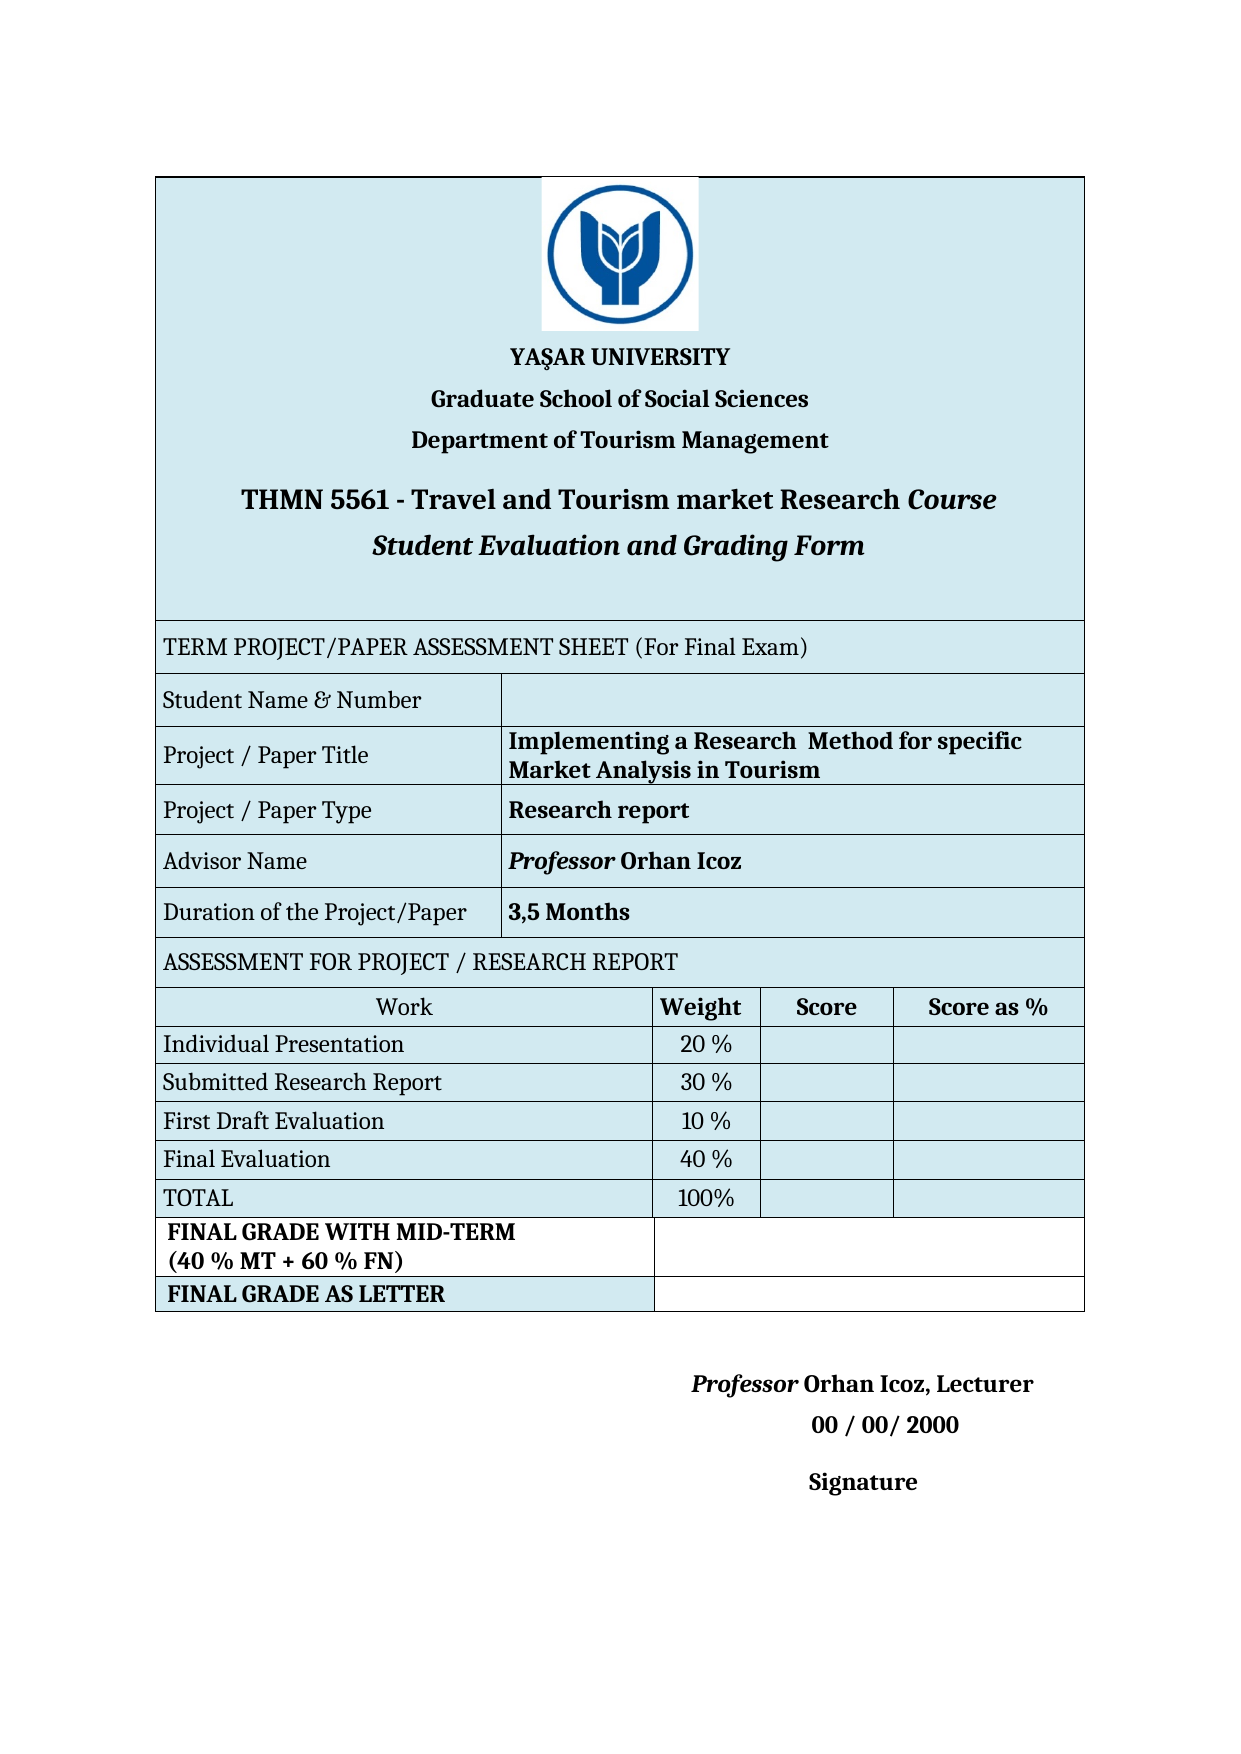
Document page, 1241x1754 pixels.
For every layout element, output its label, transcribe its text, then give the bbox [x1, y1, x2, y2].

table_cell [761, 1064, 893, 1101]
table_cell 10 % [653, 1102, 760, 1140]
table_cell Project / Paper Type [156, 785, 501, 834]
table_cell Individual Presentation [156, 1027, 652, 1062]
table_cell 40 % [653, 1141, 760, 1178]
table_cell First Draft Evaluation [156, 1102, 652, 1140]
text Professor Orhan Icoz, Lecturer [148, 1369, 1033, 1398]
table_cell Advisor Name [156, 835, 501, 887]
table_cell Final Evaluation [156, 1141, 652, 1178]
table_cell 30 % [653, 1064, 760, 1101]
table_cell [894, 1102, 1084, 1140]
table_cell [894, 1027, 1084, 1062]
table_cell 20 % [653, 1027, 760, 1062]
table_cell FINAL GRADE AS LETTER [156, 1277, 654, 1311]
table_cell Submitted Research Report [156, 1064, 652, 1101]
text 00 / 00/ 2000 [738, 1411, 1093, 1439]
table_cell Score as % [894, 988, 1084, 1026]
picture [541, 177, 699, 331]
text Signature [148, 1468, 1093, 1497]
table_header [655, 1218, 1084, 1276]
table_cell 3,5 Months [502, 888, 1084, 937]
table_header FINAL GRADE WITH MID-TERM (40 % MT + 60 % FN) [156, 1218, 654, 1276]
table_cell [894, 1180, 1084, 1217]
table_cell Duration of the Project/Paper [156, 888, 501, 937]
table_cell 100% [653, 1180, 760, 1217]
table_cell [894, 1064, 1084, 1101]
table_cell Student Name & Number [156, 674, 501, 726]
table_cell Implementing a Research Method for specific Market Analysis in Tourism [502, 727, 1084, 784]
table_cell [655, 1277, 1084, 1311]
table_cell Weight [653, 988, 760, 1026]
table_cell ASSESSMENT FOR PROJECT / RESEARCH REPORT [156, 938, 1084, 987]
table_header YAŞAR UNIVERSITY Graduate School of Social Sciences Department of Tourism Management THMN 5561 - Travel and Tourism market Research Course Student Evaluation and Grading Form [156, 178, 1084, 620]
table_cell [761, 1102, 893, 1140]
table_cell Professor Orhan Icoz [502, 835, 1084, 887]
table_cell Work [156, 988, 652, 1026]
table_cell [502, 674, 1084, 726]
table_cell [894, 1141, 1084, 1178]
table_cell TOTAL [156, 1180, 652, 1217]
table_cell Score [761, 988, 893, 1026]
table_cell TERM PROJECT/PAPER ASSESSMENT SHEET (For Final Exam) [156, 621, 1084, 673]
table_cell [761, 1141, 893, 1178]
table_cell [761, 1027, 893, 1062]
table_cell Project / Paper Title [156, 727, 501, 784]
table_cell Research report [502, 785, 1084, 834]
table_cell [761, 1180, 893, 1217]
